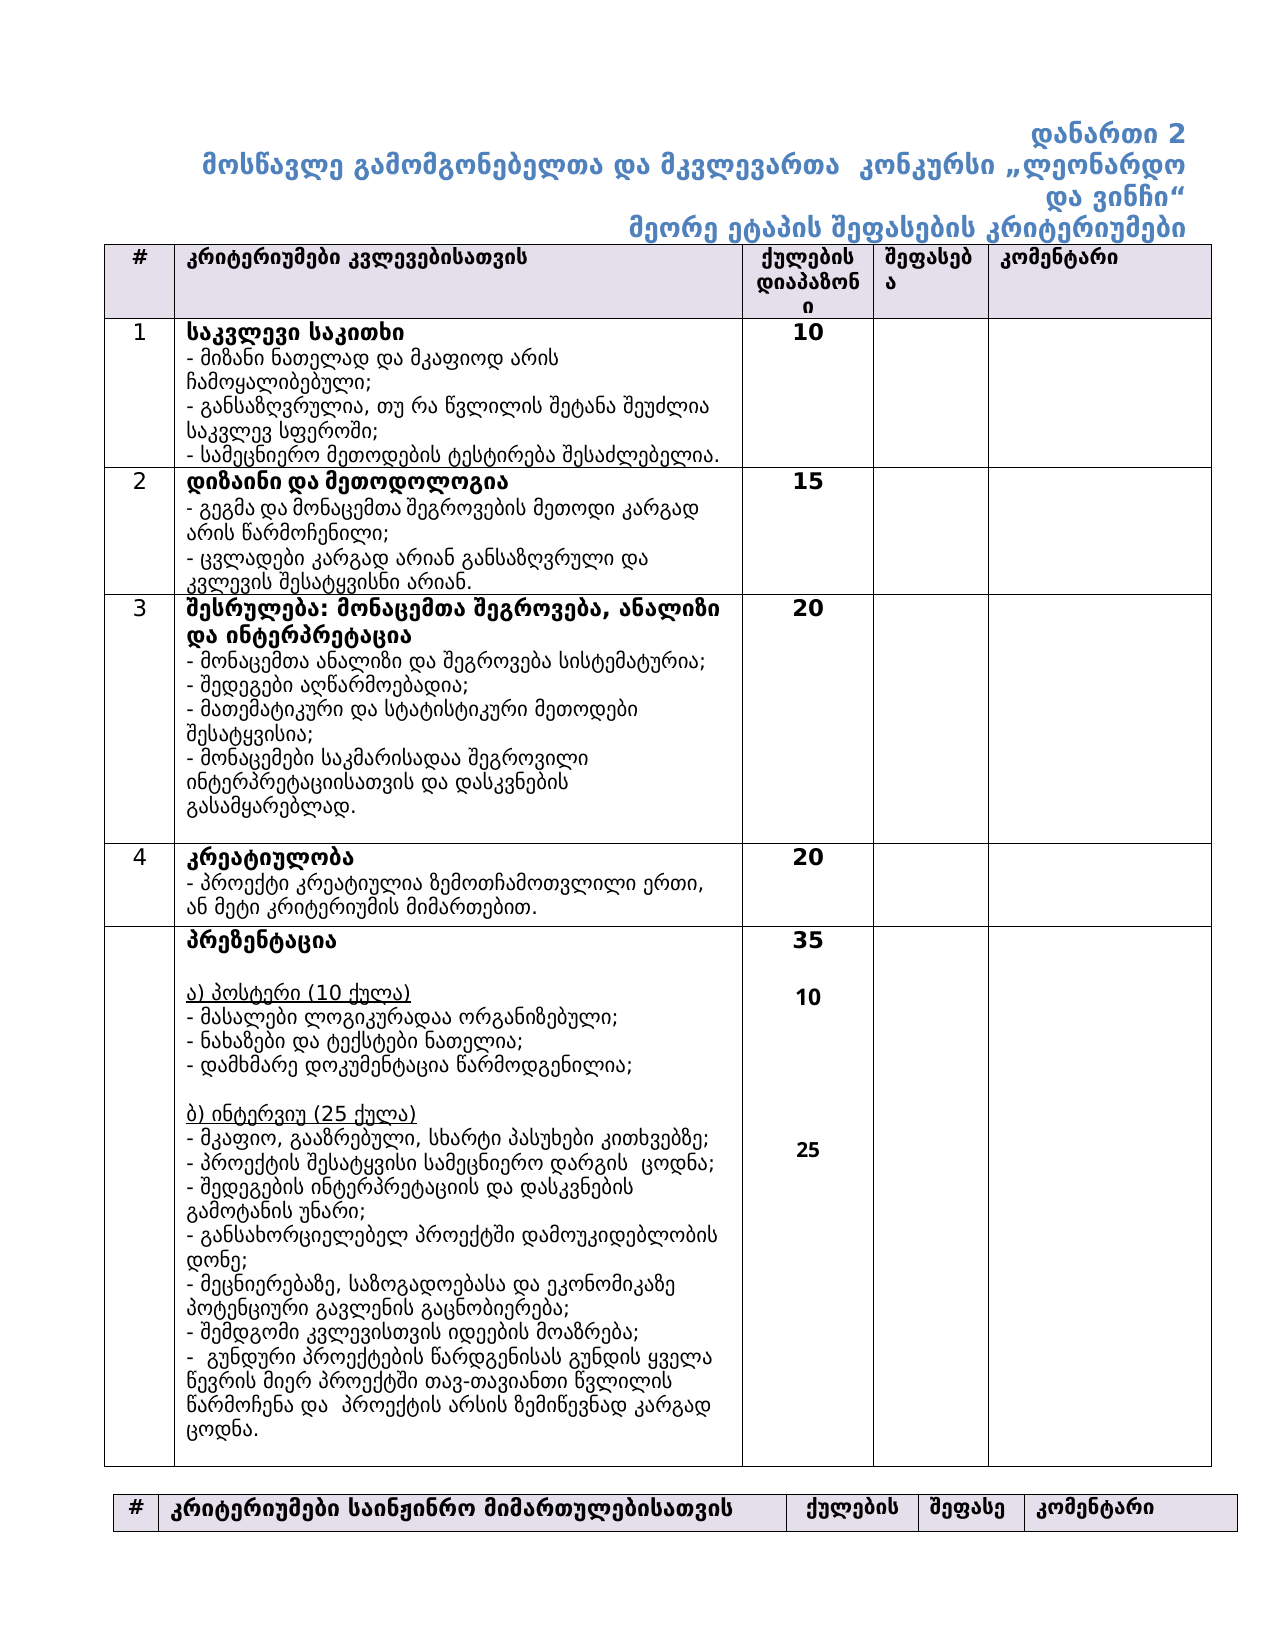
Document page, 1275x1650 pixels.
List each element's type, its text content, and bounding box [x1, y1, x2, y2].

table_cell კრეატიულობა - პროექტი კრეატიულია ზემოთჩამოთვლილი ერთი, ან მეტი კრიტერიუმის მიმართებით. [175, 844, 742, 926]
table_cell შესრულება: მონაცემთა შეგროვება, ანალიზი და ინტერპრეტაცია - მონაცემთა ანალიზი და შეგროვება სისტემატურია; - შედეგები აღწარმოებადია; - მათემატიკური და სტატისტიკური მეთოდები შესატყვისია; - მონაცემები საკმარისადაა შეგროვილი ინტერპრეტაციისათვის და დასკვნების გასამყარებლად. [175, 595, 742, 843]
table_cell [989, 319, 1211, 467]
table_header შეფასება [874, 245, 988, 318]
table_cell საკვლევი საკითხი - მიზანი ნათელად და მკაფიოდ არის ჩამოყალიბებული; - განსაზღვრულია, თუ რა წვლილის შეტანა შეუძლია საკვლევ სფეროში; - სამეცნიერო მეთოდების ტესტირება შესაძლებელია. [175, 319, 742, 467]
table_cell [989, 595, 1211, 843]
table_header # [114, 1495, 158, 1531]
table_cell 20 [743, 595, 873, 843]
table_cell [989, 927, 1211, 1466]
table_cell [874, 595, 988, 843]
table_cell [874, 927, 988, 1466]
table_header # [105, 245, 174, 318]
table_cell დიზაინი და მეთოდოლოგია - გეგმა და მონაცემთა შეგროვების მეთოდი კარგად არის წარმოჩენილი; - ცვლადები კარგად არიან განსაზღვრული და კვლევის შესატყვისნი არიან. [175, 468, 742, 594]
table_cell 20 [743, 844, 873, 926]
table_cell 3 [105, 595, 174, 843]
table_cell 2 [105, 468, 174, 594]
table_cell 10 [743, 319, 873, 467]
table_header კომენტარი [1025, 1495, 1237, 1531]
table_cell პრეზენტაცია ა) პოსტერი (10 ქულა) - მასალები ლოგიკურადაა ორგანიზებული; - ნახაზები და ტექსტები ნათელია; - დამხმარე დოკუმენტაცია წარმოდგენილია; ბ) ინტერვიუ (25 ქულა) - მკაფიო, გააზრებული, სხარტი პასუხები კითხვებზე; - პროექტის შესატყვისი სამეცნიერო დარგის ცოდნა; - შედეგების ინტერპრეტაციის და დასკვნების გამოტანის უნარი; - განსახორციელებელ პროექტში დამოუკიდებლობის დონე; - მეცნიერებაზე, საზოგადოებასა და ეკონომიკაზე პოტენციური გავლენის გაცნობიერება; - შემდგომი კვლევისთვის იდეების მოაზრება; - გუნდური პროექტების წარდგენისას გუნდის ყველა წევრის მიერ პროექტში თავ-თავიანთი წვლილის წარმოჩენა და პროექტის არსის ზემიწევნად კარგად ცოდნა. [175, 927, 742, 1466]
table_cell 4 [105, 844, 174, 926]
subtitle მოსწავლე გამომგონებელთა და მკვლევართა კონკურსი „ლეონარდო და ვინჩი“ [177, 150, 1186, 213]
table_cell [989, 844, 1211, 926]
table_cell 1 [105, 319, 174, 467]
table_cell 35 10 25 [743, 927, 873, 1466]
table_cell [105, 927, 174, 1466]
table_header ქულების დიაპაზონი [787, 1495, 918, 1531]
table_header ქულების დიაპაზონი [743, 245, 873, 318]
table_header კომენტარი [989, 245, 1211, 318]
table_header კრიტერიუმები კვლევებისათვის [175, 245, 742, 318]
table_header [159, 1495, 786, 1531]
subtitle მეორე ეტაპის შეფასების კრიტერიუმები [177, 213, 1186, 244]
table_cell [989, 468, 1211, 594]
table_cell [874, 468, 988, 594]
table_cell [874, 319, 988, 467]
table_cell 15 [743, 468, 873, 594]
subtitle დანართი 2 [177, 118, 1186, 150]
table_cell [874, 844, 988, 926]
table_header შეფასება [919, 1495, 1024, 1531]
